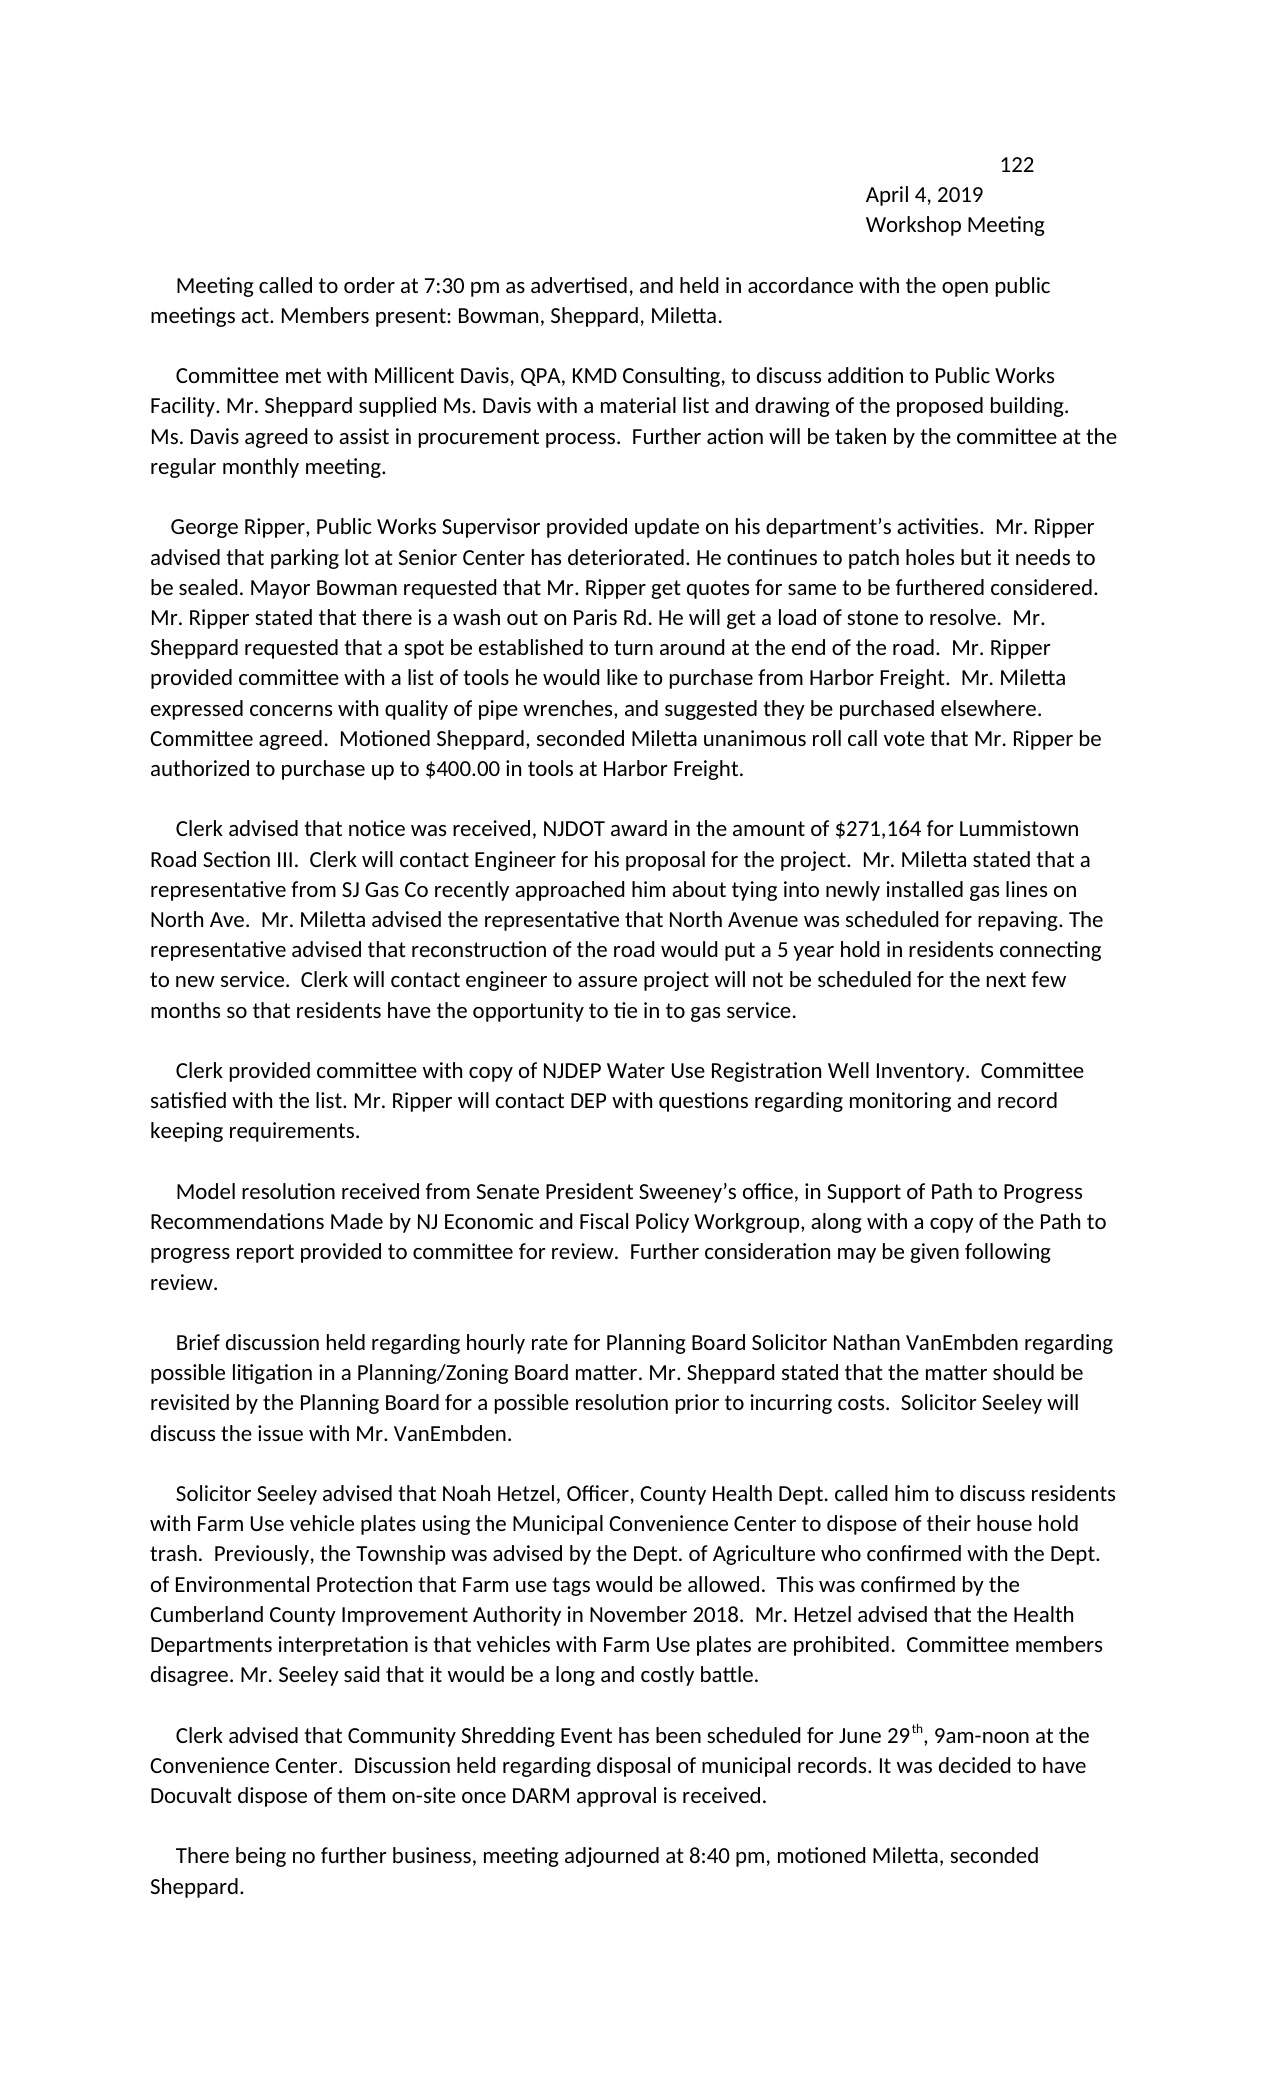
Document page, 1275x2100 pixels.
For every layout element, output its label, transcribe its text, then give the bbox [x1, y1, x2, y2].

text Model resolution received from Senate President Sweeney’s office, in Support of Path to Progress Recommendations Made by NJ Economic and Fiscal Policy Workgroup, along with a copy of the Path to progress report provided to committee for review. Further consideration may be given following review. [150, 1177, 1125, 1296]
text Ms. Davis agreed to assist in procurement process. Further action will be taken by the committee at the regular monthly meeting. [150, 422, 1125, 480]
text Clerk provided committee with copy of NJDEP Water Use Registration Well Inventory. Committee satisfied with the list. Mr. Ripper will contact DEP with questions regarding monitoring and record keeping requirements. [150, 1056, 1125, 1145]
text Meeting called to order at 7:30 pm as advertised, and held in accordance with the open public meetings act. Members present: Bowman, Sheppard, Miletta. [150, 271, 1125, 329]
text There being no further business, meeting adjourned at 8:40 pm, motioned Miletta, seconded Sheppard. [150, 1842, 1125, 1900]
text 122 [150, 150, 1125, 178]
text Clerk advised that Community Shredding Event has been scheduled for June 29th, 9am-noon at the Convenience Center. Discussion held regarding disposal of municipal records. It was decided to have Docuvalt dispose of them on-site once DARM approval is received. [150, 1721, 1125, 1809]
text April 4, 2019 [150, 180, 1125, 208]
text Clerk advised that notice was received, NJDOT award in the amount of $271,164 for Lummistown Road Section III. Clerk will contact Engineer for his proposal for the project. Mr. Miletta stated that a representative from SJ Gas Co recently approached him about tying into newly installed gas lines on North Ave. Mr. Miletta advised the representative that North Avenue was scheduled for repaving. The representative advised that reconstruction of the road would put a 5 year hold in residents connecting to new service. Clerk will contact engineer to assure project will not be scheduled for the next few months so that residents have the opportunity to tie in to gas service. [150, 814, 1125, 1024]
text Solicitor Seeley advised that Noah Hetzel, Officer, County Health Dept. called him to discuss residents with Farm Use vehicle plates using the Municipal Convenience Center to dispose of their house hold trash. Previously, the Township was advised by the Dept. of Agriculture who confirmed with the Dept. of Environmental Protection that Farm use tags would be allowed. This was confirmed by the Cumberland County Improvement Authority in November 2018. Mr. Hetzel advised that the Health Departments interpretation is that vehicles with Farm Use plates are prohibited. Committee members disagree. Mr. Seeley said that it would be a long and costly battle. [150, 1479, 1125, 1688]
text Brief discussion held regarding hourly rate for Planning Board Solicitor Nathan VanEmbden regarding possible litigation in a Planning/Zoning Board matter. Mr. Sheppard stated that the matter should be revisited by the Planning Board for a possible resolution prior to incurring costs. Solicitor Seeley will discuss the issue with Mr. VanEmbden. [150, 1328, 1125, 1447]
text Committee met with Millicent Davis, QPA, KMD Consulting, to discuss addition to Public Works Facility. Mr. Sheppard supplied Ms. Davis with a material list and drawing of the proposed building. [150, 361, 1125, 420]
text Workshop Meeting [150, 210, 1125, 238]
text Mr. Ripper stated that there is a wash out on Paris Rd. He will get a load of stone to resolve. Mr. Sheppard requested that a spot be established to turn around at the end of the road. Mr. Ripper provided committee with a list of tools he would like to purchase from Harbor Freight. Mr. Miletta expressed concerns with quality of pipe wrenches, and suggested they be purchased elsewhere. Committee agreed. Motioned Sheppard, seconded Miletta unanimous roll call vote that Mr. Ripper be authorized to purchase up to $400.00 in tools at Harbor Freight. [150, 603, 1125, 782]
text George Ripper, Public Works Supervisor provided update on his department’s activities. Mr. Ripper advised that parking lot at Senior Center has deteriorated. He continues to patch holes but it needs to be sealed. Mayor Bowman requested that Mr. Ripper get quotes for same to be furthered considered. [150, 512, 1125, 601]
